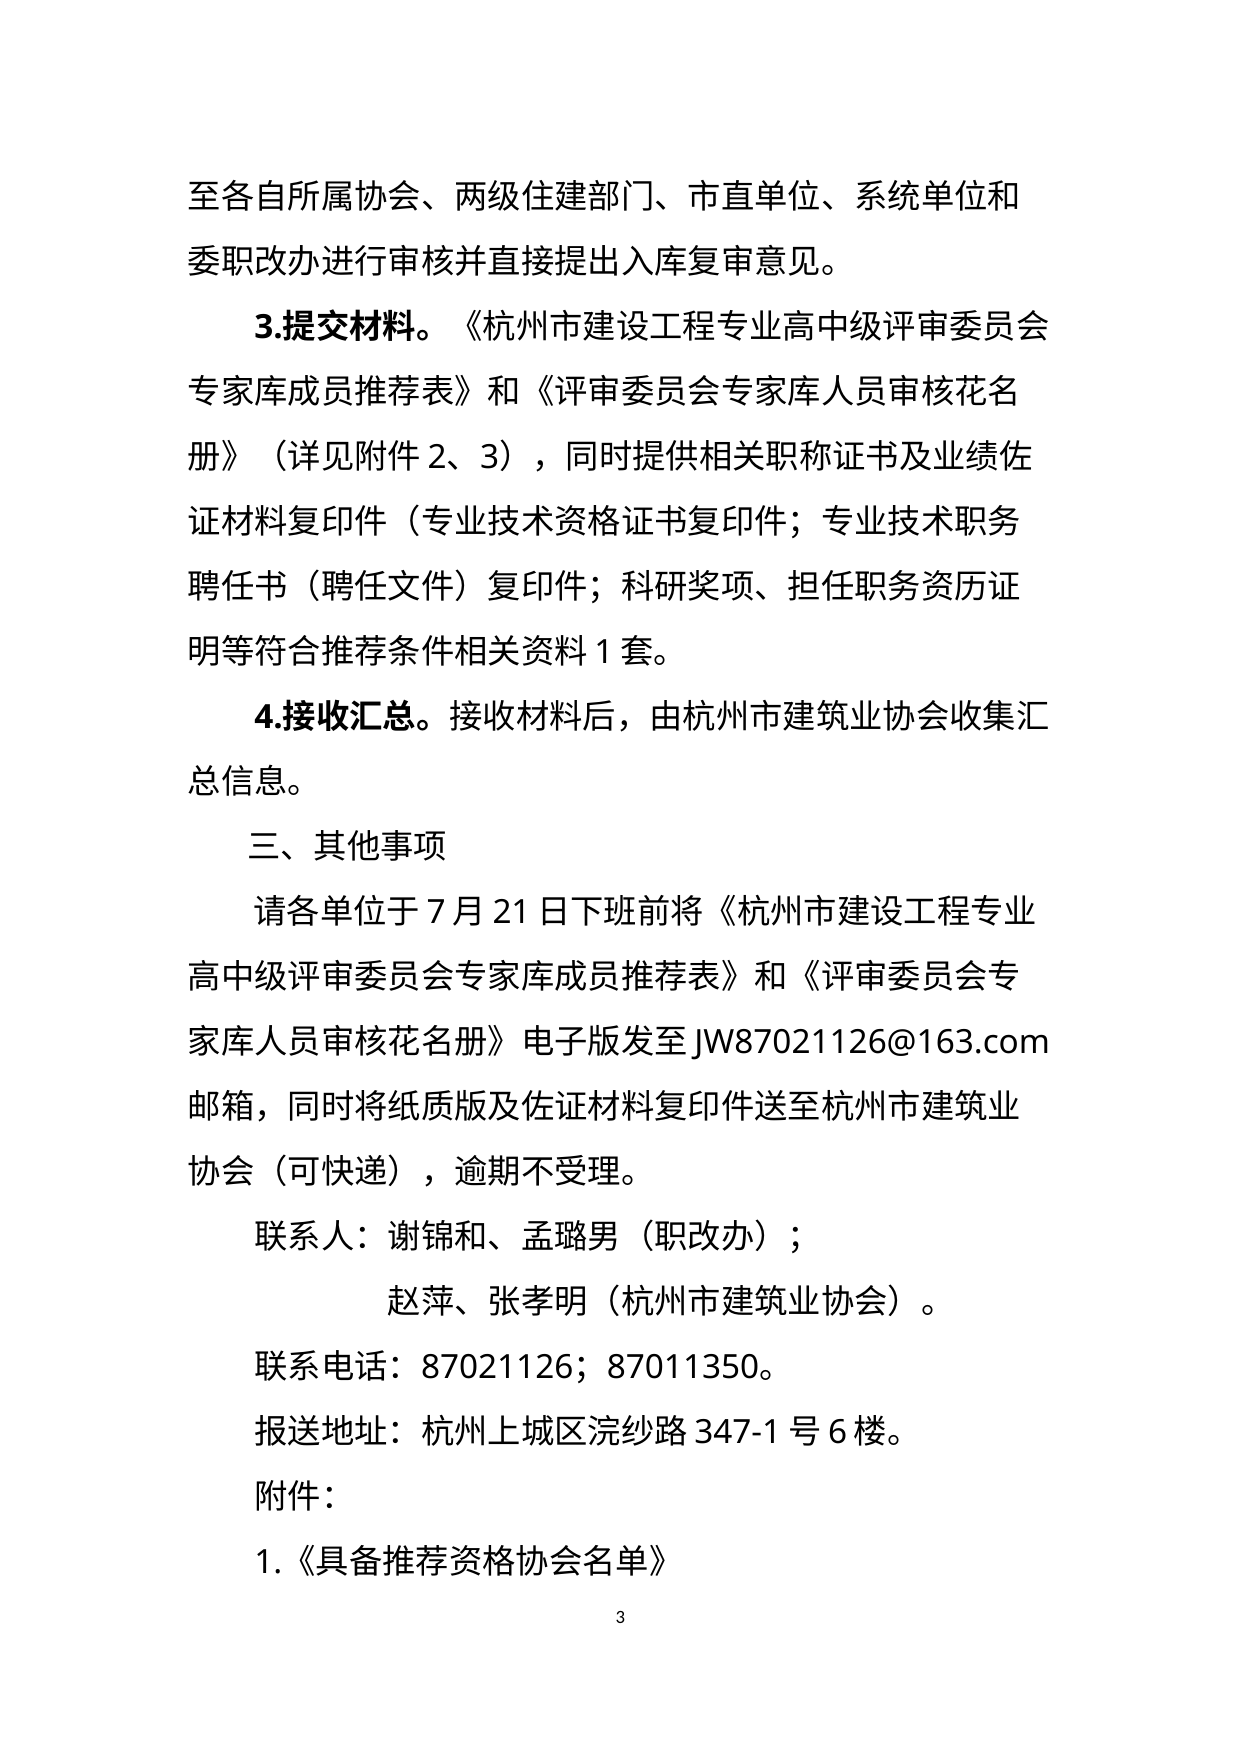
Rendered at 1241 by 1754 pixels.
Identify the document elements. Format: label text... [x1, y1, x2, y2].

text 请各单位于7月21日下班前将《杭州市建设工程专业高中级评审委员会专家库成员推荐表》和《评审委员会专家库人员审核花名册》电子版发至JW87021126@163.com邮箱，同时将纸质版及佐证材料复印件送至杭州市建筑业协会（可快递），逾期不受理。 [187, 877, 1053, 1202]
text 附件： [187, 1462, 1053, 1527]
text 联系电话：87021126；87011350。 [187, 1332, 1053, 1397]
text 赵萍、张孝明（杭州市建筑业协会）。 [187, 1267, 1053, 1332]
text 三、其他事项 [187, 812, 1053, 877]
text 4.接收汇总。接收材料后，由杭州市建筑业协会收集汇总信息。 [187, 682, 1053, 812]
text 联系人：谢锦和、孟璐男（职改办）； [187, 1202, 1053, 1267]
text 1.《具备推荐资格协会名单》 [187, 1527, 1053, 1592]
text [187, 162, 1053, 292]
text 3.提交材料。《杭州市建设工程专业高中级评审委员会专家库成员推荐表》和《评审委员会专家库人员审核花名册》（详见附件2、3），同时提供相关职称证书及业绩佐证材料复印件（专业技术资格证书复印件；专业技术职务聘任书（聘任文件）复印件；科研奖项、担任职务资历证明等符合推荐条件相关资料1套。 [187, 292, 1053, 682]
text 报送地址：杭州上城区浣纱路347-1号6楼。 [187, 1397, 1053, 1462]
